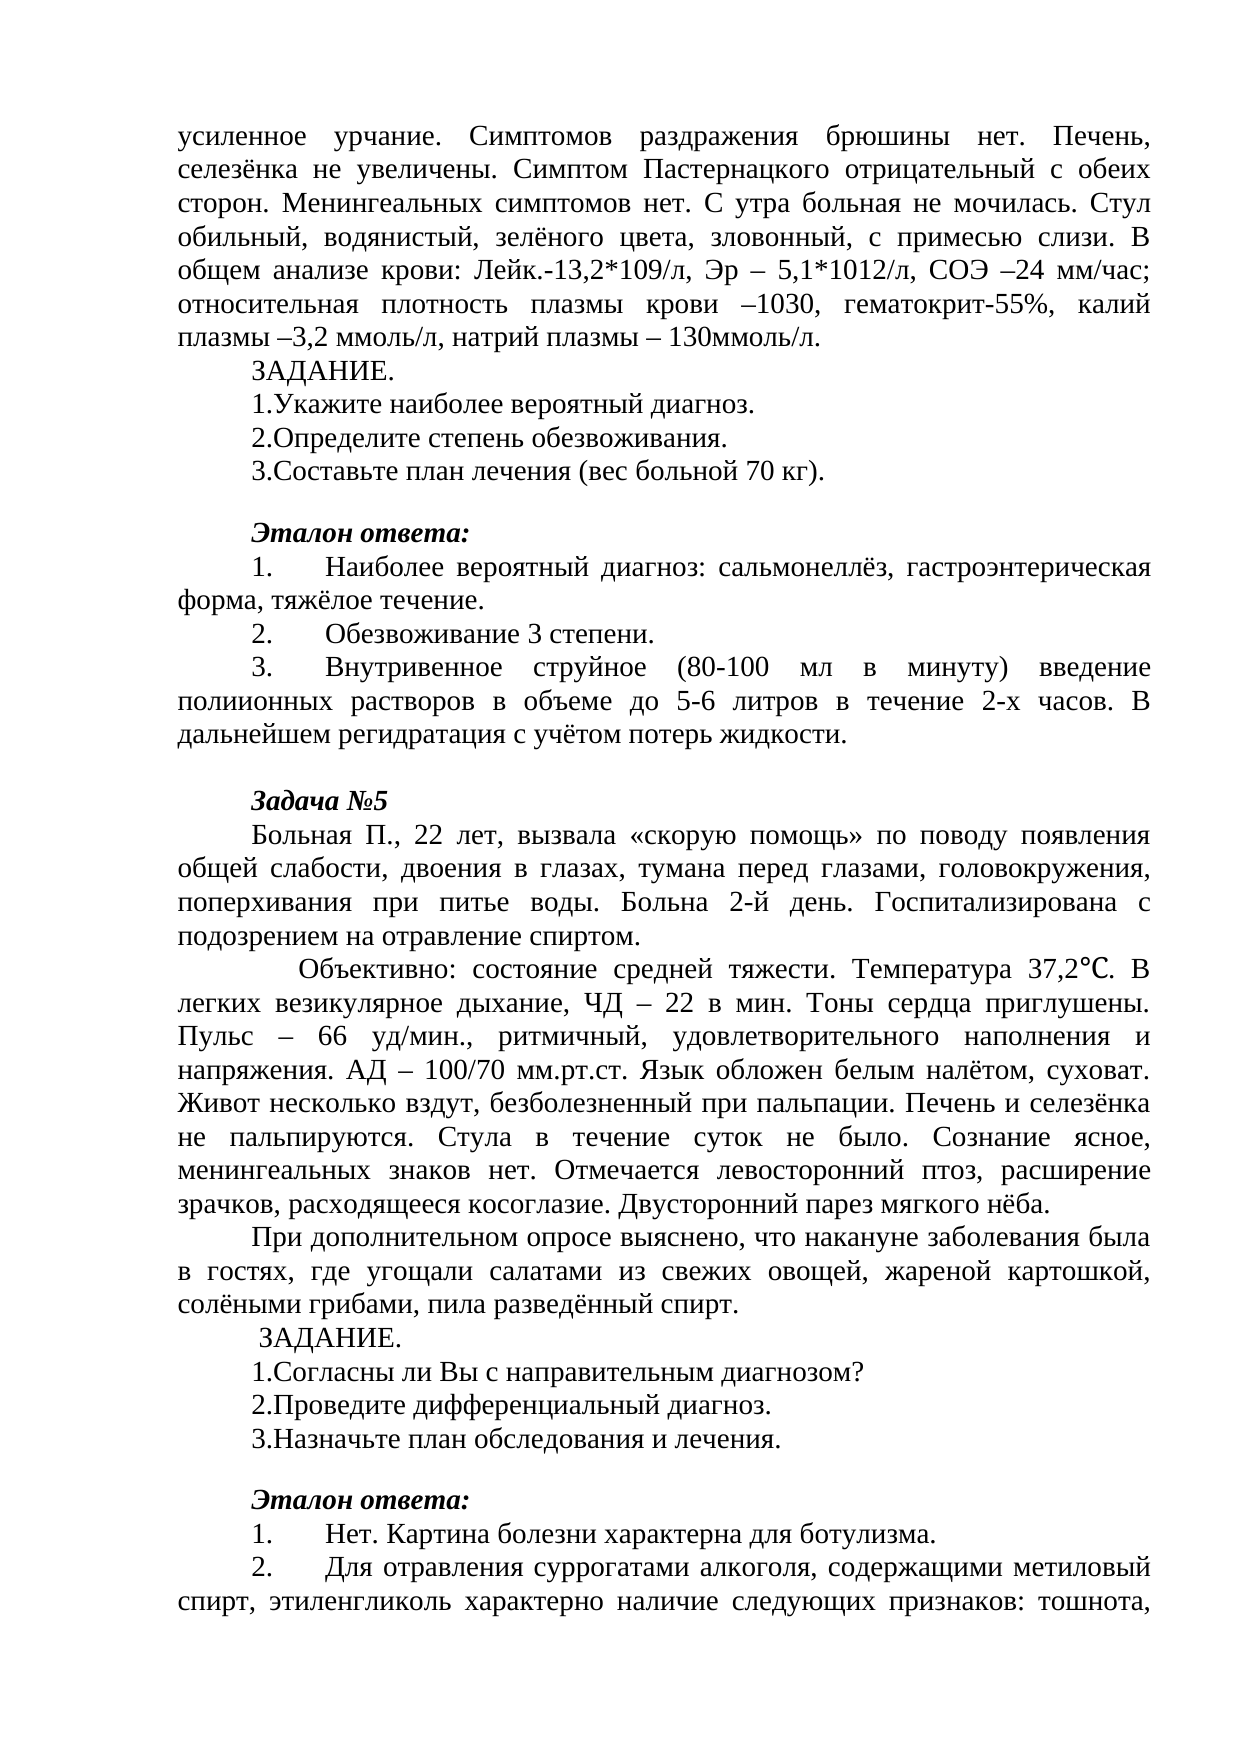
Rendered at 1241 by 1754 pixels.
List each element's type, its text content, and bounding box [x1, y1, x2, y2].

text 3.Составьте план лечения (вес больной 70 кг). [177, 453, 1152, 487]
text 1.Согласны ли Вы с направительным диагнозом? [177, 1354, 1152, 1387]
text 1.Укажите наиболее вероятный диагноз. [177, 386, 1152, 420]
text 2.Проведите дифференциальный диагноз. [177, 1387, 1152, 1421]
text При дополнительном опросе выяснено, что накануне заболевания была в гостях, где угощали салатами из свежих овощей, жареной картошкой, солёными грибами, пила разведённый спирт. [177, 1219, 1152, 1320]
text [177, 118, 1152, 353]
text 2. Обезвоживание 3 степени. [177, 616, 1152, 649]
text Больная П., 22 лет, вызвала «скорую помощь» по поводу появления общей слабости, двоения в глазах, тумана перед глазами, головокружения, поперхивания при питье воды. Больна 2-й день. Госпитализирована с подозрением на отравление спиртом. [177, 817, 1152, 951]
text Объективно: состояние средней тяжести. Температура 37,2℃. В легких везикулярное дыхание, ЧД – 22 в мин. Тоны сердца приглушены. Пульс – 66 уд/мин., ритмичный, удовлетворительного наполнения и напряжения. АД – 100/70 мм.рт.ст. Язык обложен белым налётом, суховат. Живот несколько вздут, безболезненный при пальпации. Печень и селезёнка не пальпируются. Стула в течение суток не было. Сознание ясное, менингеальных знаков нет. Отмечается левосторонний птоз, расширение зрачков, расходящееся косоглазие. Двусторонний парез мягкого нёба. [177, 951, 1152, 1219]
text 1. Наиболее вероятный диагноз: сальмонеллёз, гастроэнтерическая форма, тяжёлое течение. [177, 549, 1152, 616]
text 2.Определите степень обезвоживания. [177, 420, 1152, 453]
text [177, 1549, 1152, 1616]
text Задача №5 [177, 783, 1152, 817]
text Эталон ответа: [177, 515, 1152, 549]
text ЗАДАНИЕ. [177, 1320, 1152, 1354]
text ЗАДАНИЕ. [177, 353, 1152, 386]
text 1. Нет. Картина болезни характерна для ботулизма. [177, 1516, 1152, 1549]
text Эталон ответа: [177, 1482, 1152, 1516]
text 3.Назначьте план обследования и лечения. [177, 1421, 1152, 1454]
text 3. Внутривенное струйное (80-100 мл в минуту) введение полиионных растворов в объеме до 5-6 литров в течение 2-х часов. В дальнейшем регидратация с учётом потерь жидкости. [177, 649, 1152, 750]
